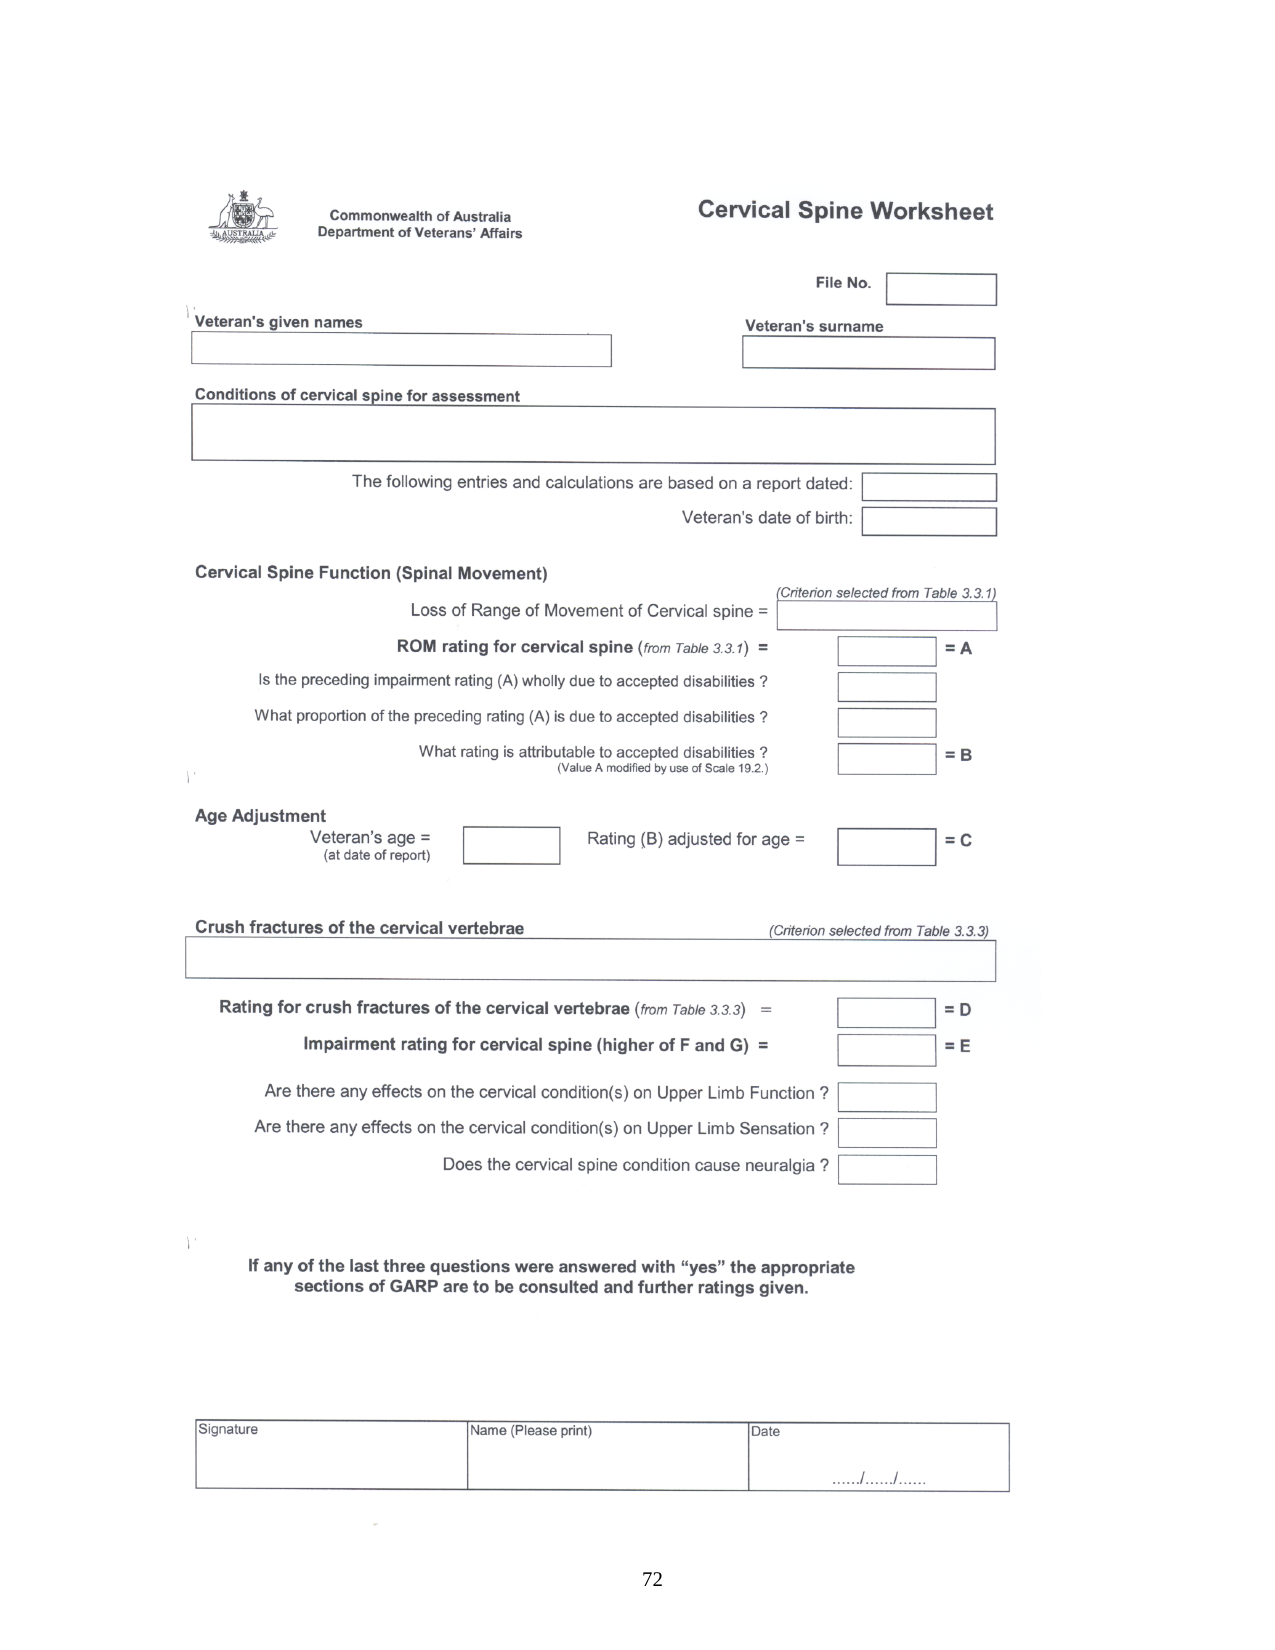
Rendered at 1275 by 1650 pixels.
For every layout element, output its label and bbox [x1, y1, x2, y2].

picture [123, 147, 1042, 1532]
